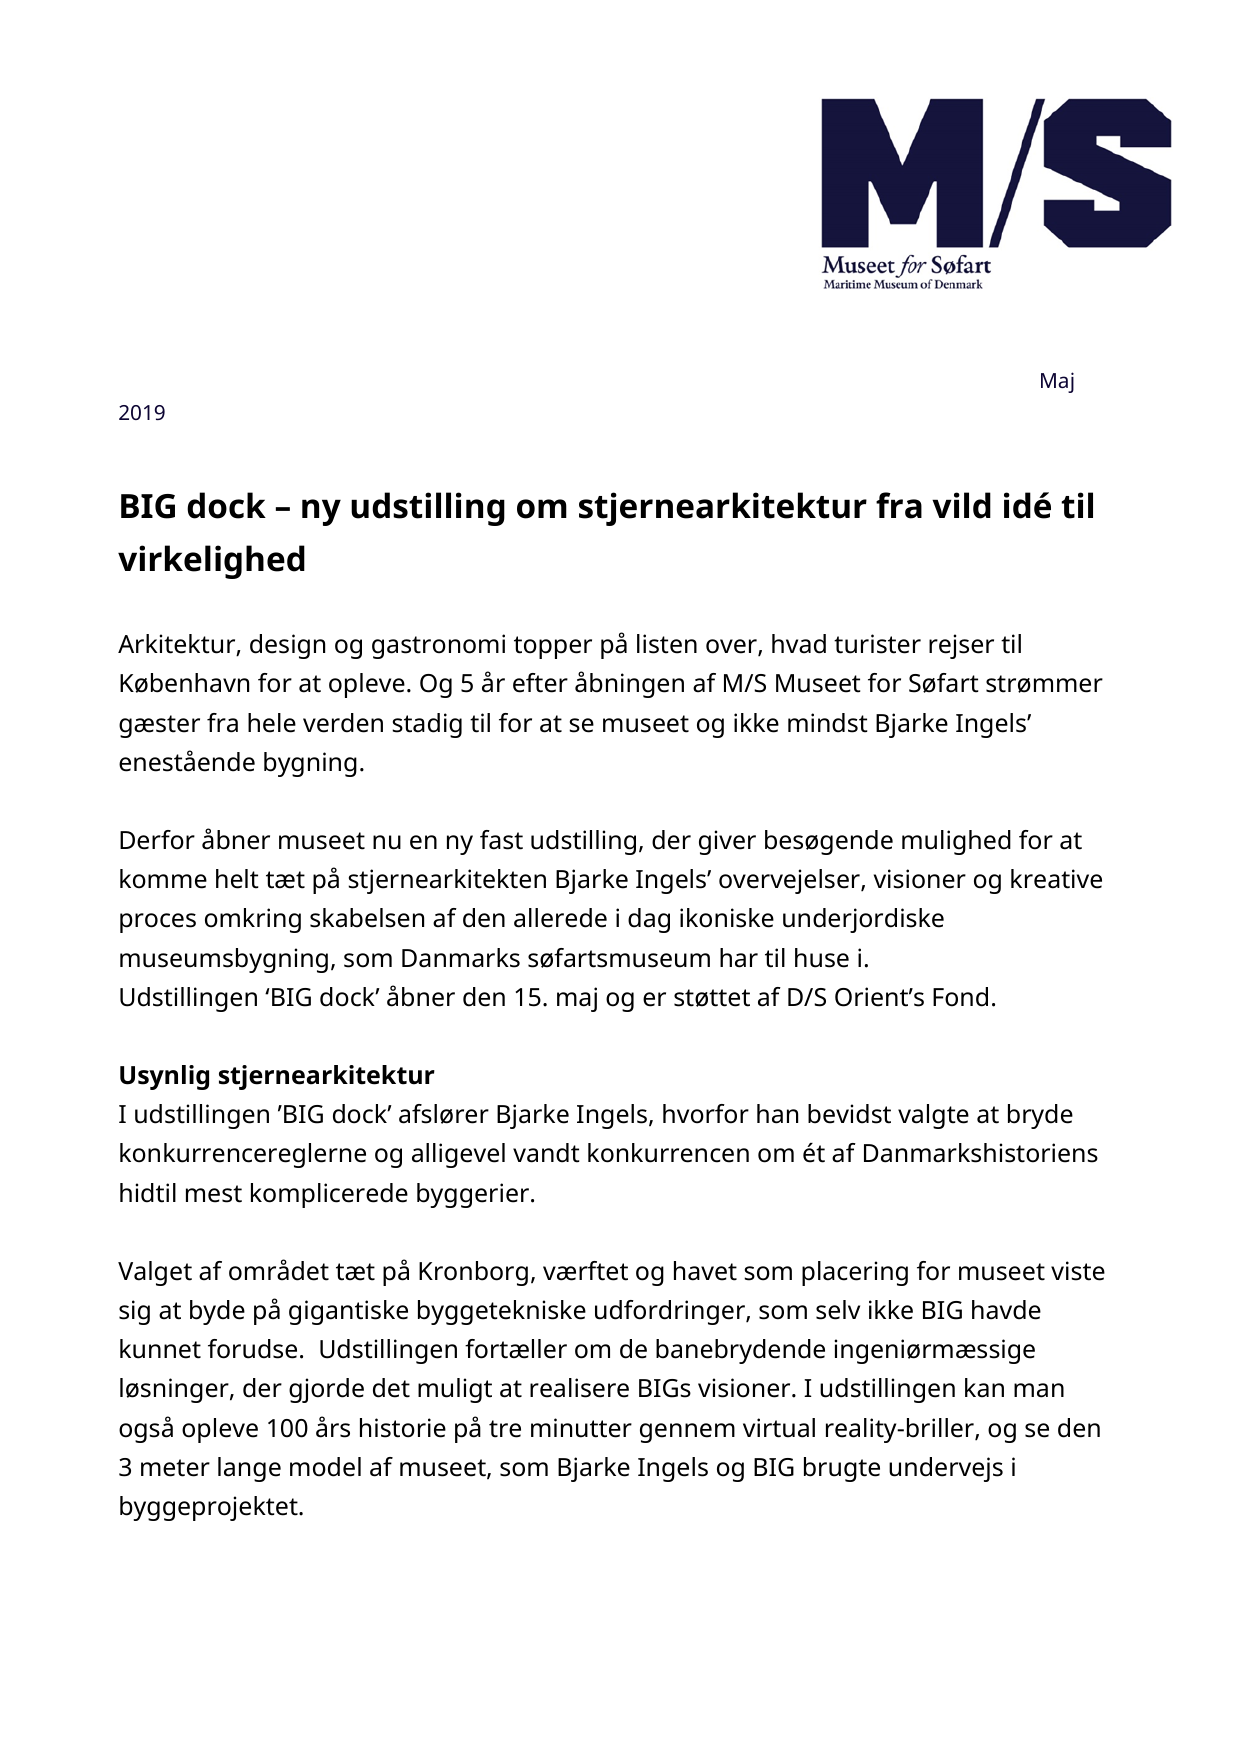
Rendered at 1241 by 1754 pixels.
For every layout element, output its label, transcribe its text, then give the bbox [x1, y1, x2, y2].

text BIG dock – ny udstilling om stjernearkitektur fra vild idé til virkelighed [118, 483, 1122, 581]
picture [818, 97, 1174, 290]
text Maj 2019 [118, 366, 1122, 427]
text I udstillingen ’BIG dock’ afslører Bjarke Ingels, hvorfor han bevidst valgte at bryde konkurrencereglerne og alligevel vandt konkurrencen om ét af Danmarkshistoriens hidtil mest komplicerede byggerier. [118, 1097, 1122, 1209]
text Valget af området tæt på Kronborg, værftet og havet som placering for museet viste sig at byde på gigantiske byggetekniske udfordringer, som selv ikke BIG havde kunnet forudse. Udstillingen fortæller om de banebrydende ingeniørmæssige løsninger, der gjorde det muligt at realisere BIGs visioner. I udstillingen kan man også opleve 100 års historie på tre minutter gennem virtual reality-briller, og se den 3 meter lange model af museet, som Bjarke Ingels og BIG brugte undervejs i byggeprojektet. [118, 1253, 1122, 1523]
text Usynlig stjernearkitektur [118, 1058, 1122, 1092]
text Derfor åbner museet nu en ny fast udstilling, der giver besøgende mulighed for at komme helt tæt på stjernearkitekten Bjarke Ingels’ overvejelser, visioner og kreative proces omkring skabelsen af den allerede i dag ikoniske underjordiske museumsbygning, som Danmarks søfartsmuseum har til huse i. Udstillingen ‘BIG dock’ åbner den 15. maj og er støttet af D/S Orient’s Fond. [118, 823, 1122, 1013]
text Arkitektur, design og gastronomi topper på listen over, hvad turister rejser til København for at opleve. Og 5 år efter åbningen af M/S Museet for Søfart strømmer gæster fra hele verden stadig til for at se museet og ikke mindst Bjarke Ingels’ enestående bygning. [118, 627, 1122, 778]
